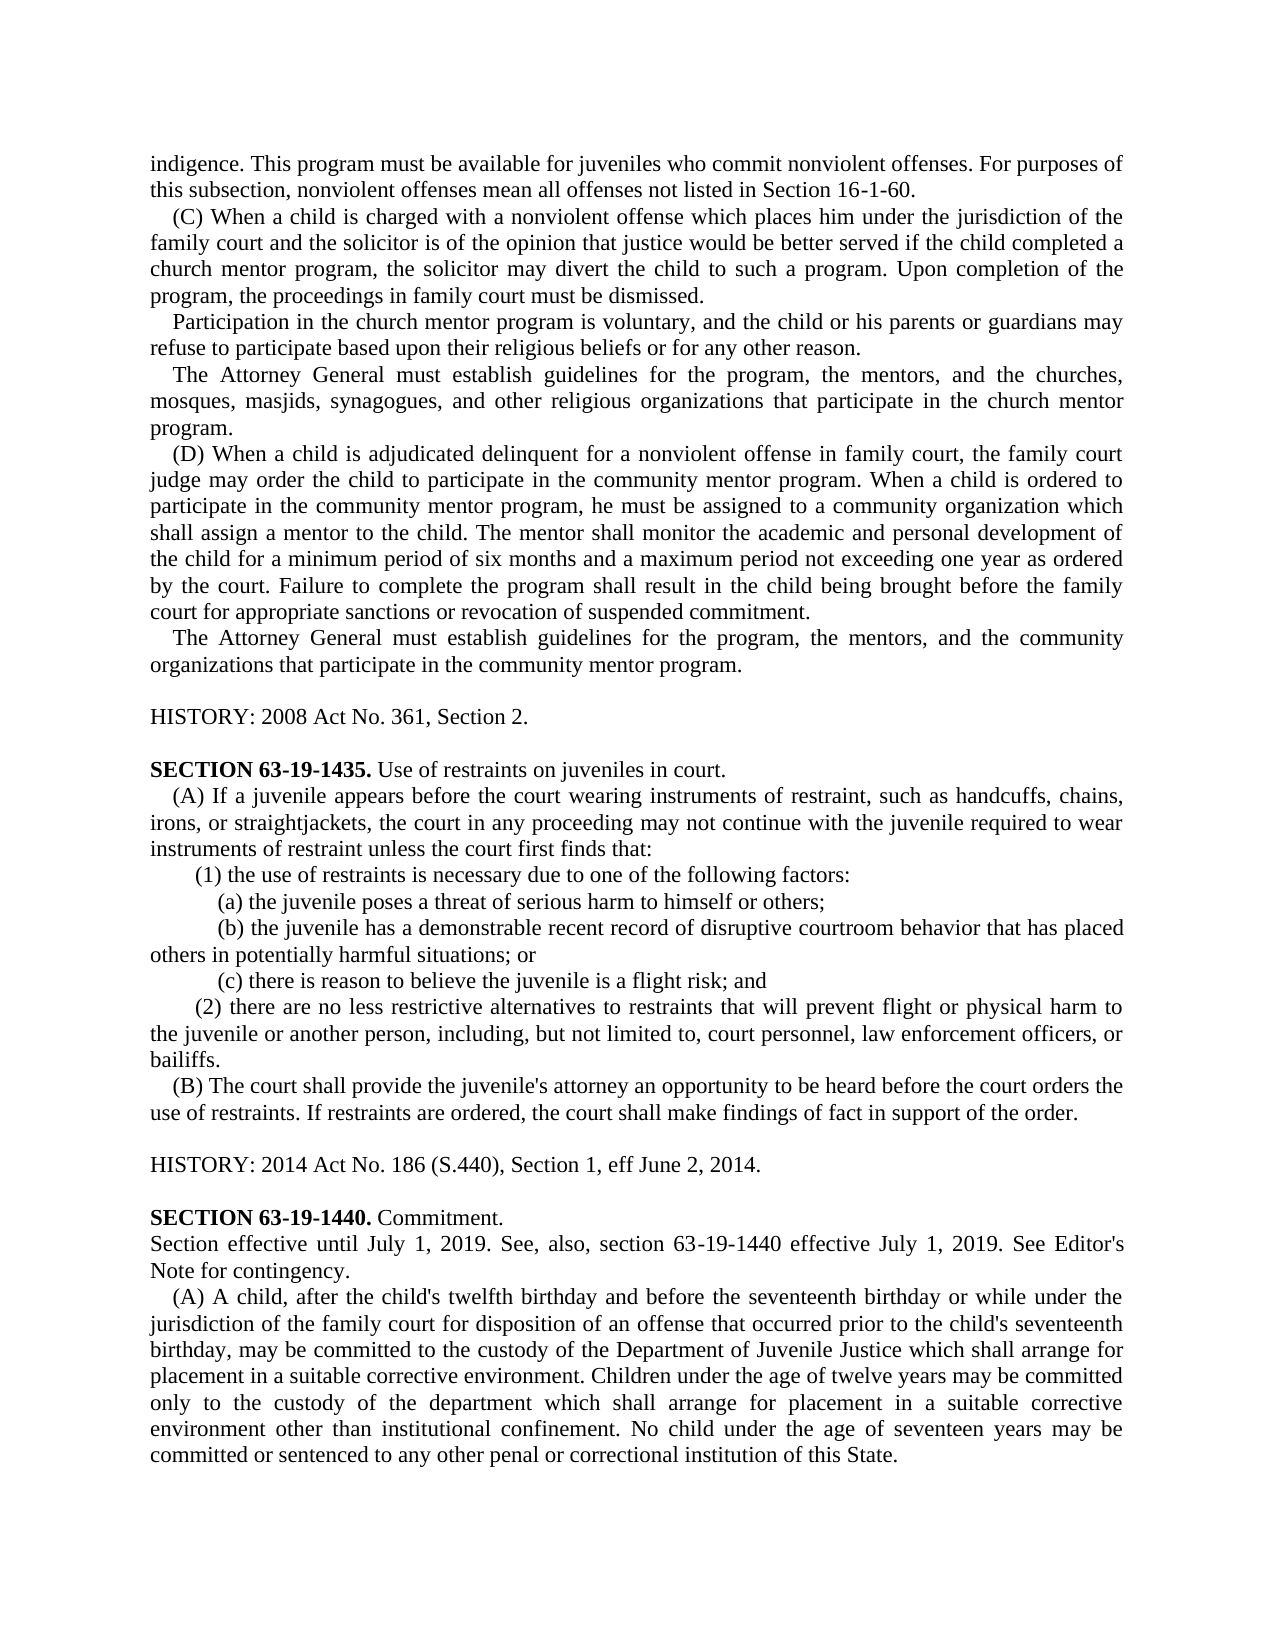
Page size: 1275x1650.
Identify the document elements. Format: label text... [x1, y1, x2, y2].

text SECTION 63-19-1435. Use of restraints on juveniles in court. [150, 756, 1125, 782]
text The Attorney General must establish guidelines for the program, the mentors, and the community organizations that participate in the community mentor program. [150, 624, 1125, 677]
text (C) When a child is charged with a nonviolent offense which places him under the jurisdiction of the family court and the solicitor is of the opinion that justice would be better served if the child completed a church mentor program, the solicitor may divert the child to such a program. Upon completion of the program, the proceedings in family court must be dismissed. [150, 203, 1125, 308]
text (b) the juvenile has a demonstrable recent record of disruptive courtroom behavior that has placed others in potentially harmful situations; or [150, 914, 1125, 967]
text (a) the juvenile poses a threat of serious harm to himself or others; [150, 888, 1125, 914]
text (2) there are no less restrictive alternatives to restraints that will prevent flight or physical harm to the juvenile or another person, including, but not limited to, court personnel, law enforcement officers, or bailiffs. [150, 993, 1125, 1072]
text (D) When a child is adjudicated delinquent for a nonviolent offense in family court, the family court judge may order the child to participate in the community mentor program. When a child is ordered to participate in the community mentor program, he must be assigned to a community organization which shall assign a mentor to the child. The mentor shall monitor the academic and personal development of the child for a minimum period of six months and a maximum period not exceeding one year as ordered by the court. Failure to complete the program shall result in the child being brought before the family court for appropriate sanctions or revocation of suspended commitment. [150, 440, 1125, 624]
text HISTORY: 2008 Act No. 361, Section 2. [150, 703, 1125, 730]
text Participation in the church mentor program is voluntary, and the child or his parents or guardians may refuse to participate based upon their religious beliefs or for any other reason. [150, 308, 1125, 361]
text The Attorney General must establish guidelines for the program, the mentors, and the churches, mosques, masjids, synagogues, and other religious organizations that participate in the church mentor program. [150, 361, 1125, 440]
text (A) A child, after the child's twelfth birthday and before the seventeenth birthday or while under the jurisdiction of the family court for disposition of an offense that occurred prior to the child's seventeenth birthday, may be committed to the custody of the Department of Juvenile Justice which shall arrange for placement in a suitable corrective environment. Children under the age of twelve years may be committed only to the custody of the department which shall arrange for placement in a suitable corrective environment other than institutional confinement. No child under the age of seventeen years may be committed or sentenced to any other penal or correctional institution of this State. [150, 1283, 1125, 1468]
text (B) The court shall provide the juvenile's attorney an opportunity to be heard before the court orders the use of restraints. If restraints are ordered, the court shall make findings of fact in support of the order. [150, 1072, 1125, 1125]
text HISTORY: 2014 Act No. 186 (S.440), Section 1, eff June 2, 2014. [150, 1151, 1125, 1178]
text SECTION 63-19-1440. Commitment. [150, 1204, 1125, 1231]
text Section effective until July 1, 2019. See, also, section 63-19-1440 effective July 1, 2019. See Editor's Note for contingency. [150, 1231, 1125, 1283]
text (A) If a juvenile appears before the court wearing instruments of restraint, such as handcuffs, chains, irons, or straightjackets, the court in any proceeding may not continue with the juvenile required to wear instruments of restraint unless the court first finds that: [150, 782, 1125, 862]
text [150, 150, 1125, 203]
text (1) the use of restraints is necessary due to one of the following factors: [150, 862, 1125, 888]
text (c) there is reason to believe the juvenile is a flight risk; and [150, 967, 1125, 993]
